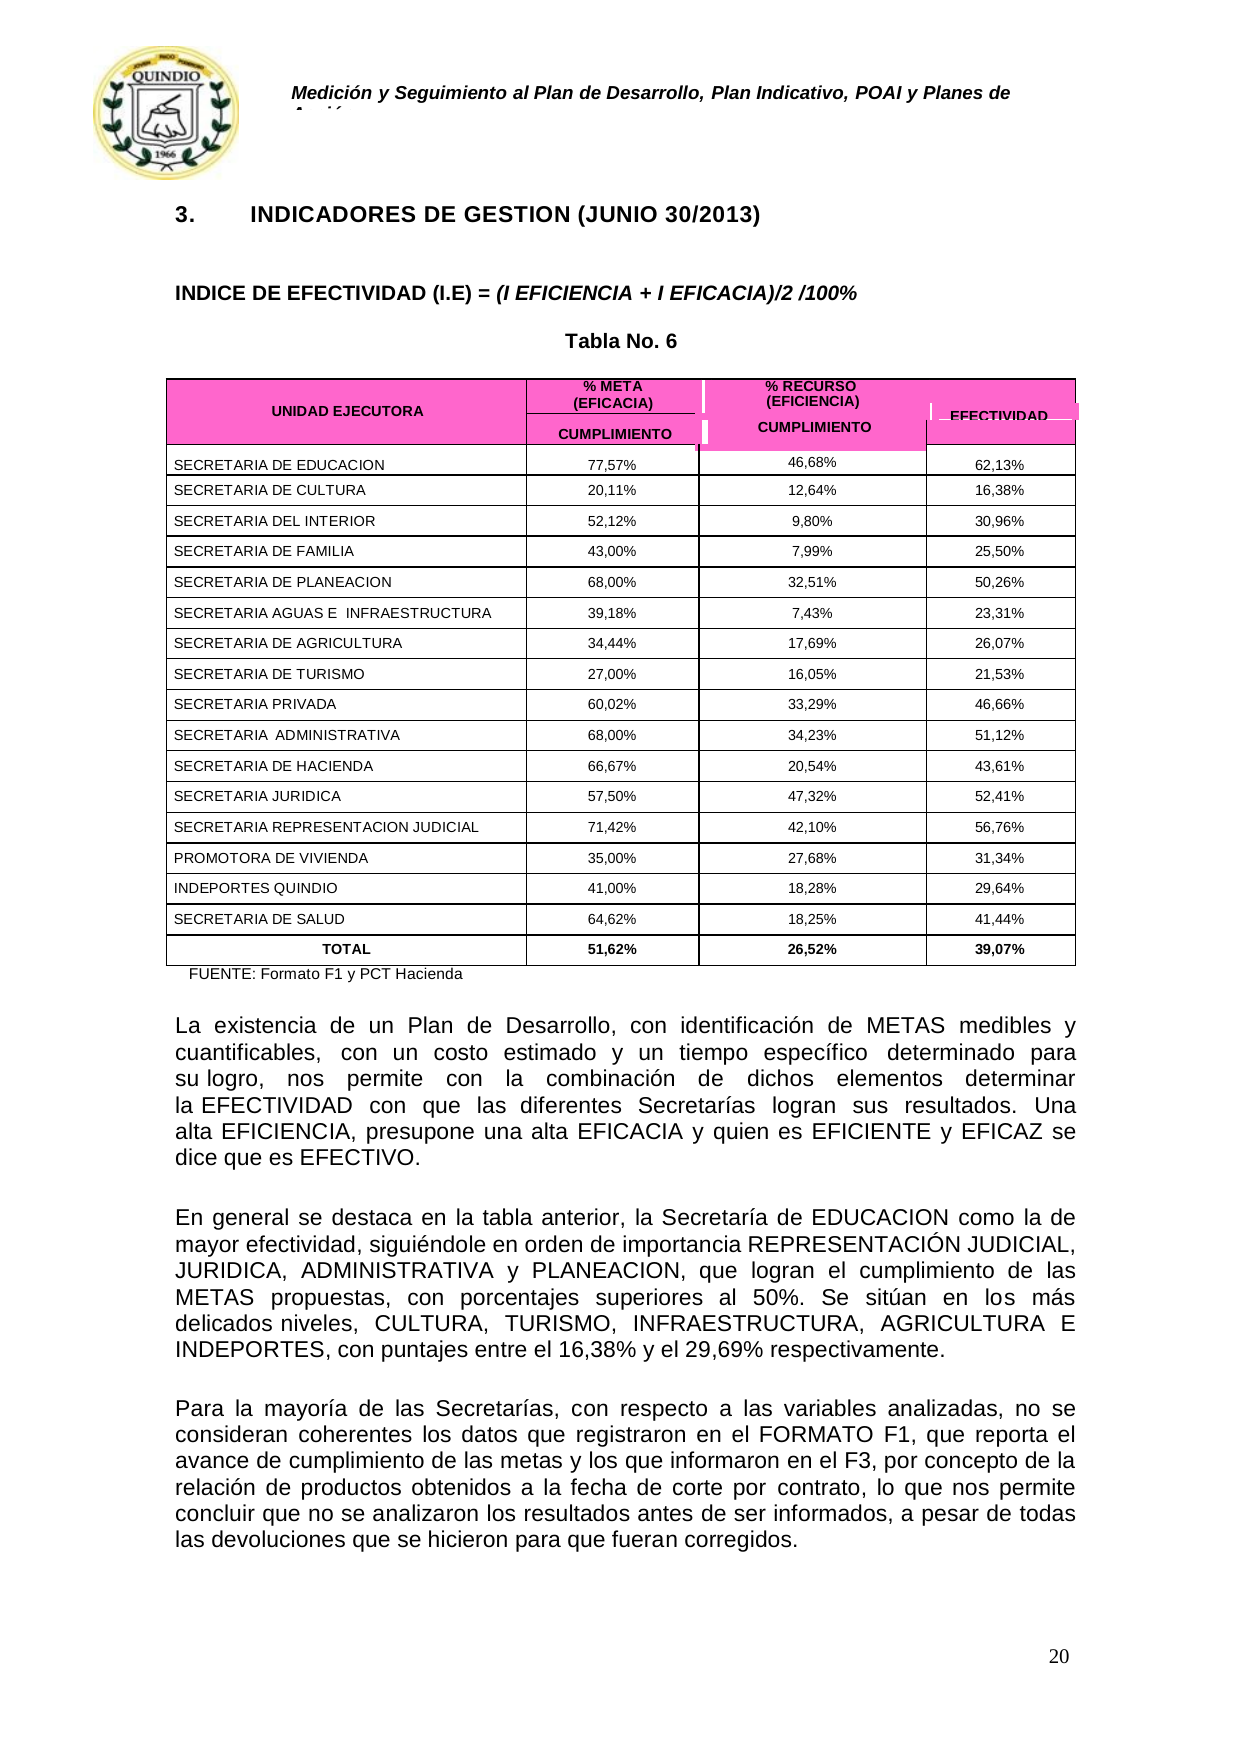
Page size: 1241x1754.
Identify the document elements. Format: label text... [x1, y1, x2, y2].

table_cell 68,00% [527, 568, 698, 597]
table_cell 35,00% [527, 844, 698, 873]
table_cell 20,11% [527, 476, 698, 505]
table_cell 56,76% [927, 813, 1075, 842]
table_cell 41,00% [527, 874, 698, 903]
table_cell 46,66% [927, 690, 1075, 719]
table_cell 51,12% [927, 721, 1075, 750]
table_cell 7,43% [700, 598, 926, 627]
table_cell SECRETARIA DE EDUCACION [167, 445, 526, 474]
table_cell 31,34% [927, 844, 1075, 873]
table_cell 23,31% [927, 598, 1075, 627]
table_cell 46,68% [700, 451, 926, 474]
table_cell 7,99% [700, 537, 926, 566]
table_header % RECURSO (EFICIENCIA) [712, 380, 923, 413]
table_cell 50,26% [927, 568, 1075, 597]
table_cell 9,80% [700, 506, 926, 535]
table_cell 27,00% [527, 659, 698, 689]
table_cell 21,53% [927, 659, 1075, 689]
table_cell [702, 420, 708, 444]
table_cell CUMPLIMIENTO [708, 420, 926, 444]
table_cell 52,41% [927, 782, 1075, 812]
table_cell 26,52% [700, 936, 926, 965]
text Tabla No. 6 [561, 328, 681, 351]
table_cell 42,10% [700, 813, 926, 842]
table_cell 60,02% [527, 690, 698, 719]
table_cell 68,00% [527, 721, 698, 750]
table_cell 39,18% [527, 598, 698, 627]
table_cell 27,68% [700, 844, 926, 873]
table_cell 57,50% [527, 782, 698, 812]
table_cell 64,62% [527, 905, 698, 934]
table_cell 30,96% [927, 506, 1075, 535]
table_cell SECRETARIA ADMINISTRATIVA [167, 721, 526, 750]
text En general se destaca en la tabla anterior, la Secretaría de EDUCACION como la de mayor efectividad, siguiéndole en orden de importancia REPRESENTACIÓN JUDICIAL, JURIDICA, ADMINISTRATIVA y PLANEACION, que logran el cumplimiento de las METAS propuestas, con porcentajes superiores al 50%. Se sitúan en los más delicados niveles, CULTURA, TURISMO, INFRAESTRUCTURA, AGRICULTURA E INDEPORTES, con puntajes entre el 16,38% y el 29,69% respectivamente. [175, 1204, 1076, 1362]
table_cell 39,07% [927, 936, 1075, 965]
table_cell PROMOTORA DE VIVIENDA [167, 844, 526, 873]
table_cell 77,57% [527, 445, 698, 474]
table_cell SECRETARIA PRIVADA [167, 690, 526, 719]
text Para la mayoría de las Secretarías, con respecto a las variables analizadas, no se consideran coherentes los datos que registraron en el FORMATO F1, que reporta el avance de cumplimiento de las metas y los que informaron en el F3, por concepto de la relación de productos obtenidos a la fecha de corte por contrato, lo que nos permite concluir que no se analizaron los resultados antes de ser informados, a pesar de todas las devoluciones que se hicieron para que fueran corregidos. [175, 1394, 1076, 1553]
table_cell SECRETARIA DE SALUD [167, 905, 526, 934]
table_cell 34,23% [700, 721, 926, 750]
table_header % META (EFICACIA) [527, 380, 695, 413]
table_cell 25,50% [927, 537, 1075, 566]
table_cell 51,62% [527, 936, 698, 965]
text FUENTE: Formato F1 y PCT Hacienda [189, 966, 1084, 983]
table_cell [927, 420, 1075, 444]
table_cell 43,00% [527, 537, 698, 566]
table_cell SECRETARIA DE PLANEACION [167, 568, 526, 597]
picture [93, 46, 239, 180]
table_cell SECRETARIA DE AGRICULTURA [167, 629, 526, 658]
text La existencia de un Plan de Desarrollo, con identificación de METAS medibles y cuantificables, con un costo estimado y un tiempo específico determinado para su logro, nos permite con la combinación de dichos elementos determinar la EFECTIVIDAD con que las diferentes Secretarías logran sus resultados. Una alta EFICIENCIA, presupone una alta EFICACIA y quien es EFICIENTE y EFICAZ se dice que es EFECTIVO. [175, 1012, 1076, 1171]
text 3. INDICADORES DE GESTION (JUNIO 30/2013) [175, 201, 1084, 228]
table_cell SECRETARIA DE CULTURA [167, 476, 526, 505]
table_cell 52,12% [527, 506, 698, 535]
table_cell 34,44% [527, 629, 698, 658]
table_cell SECRETARIA DE TURISMO [167, 659, 526, 689]
table_cell 18,28% [700, 874, 926, 903]
table_cell 62,13% [927, 445, 1075, 474]
table_cell 20,54% [700, 751, 926, 781]
table_cell 33,29% [700, 690, 926, 719]
table_cell SECRETARIA DE HACIENDA [167, 751, 526, 781]
table_cell SECRETARIA DE FAMILIA [167, 537, 526, 566]
table_cell 29,64% [927, 874, 1075, 903]
table_cell 32,51% [700, 568, 926, 597]
table_cell 47,32% [700, 782, 926, 812]
table_cell INDEPORTES QUINDIO [167, 874, 526, 903]
table_cell SECRETARIA DEL INTERIOR [167, 506, 526, 535]
table_cell 17,69% [700, 629, 926, 658]
table_cell TOTAL [167, 936, 526, 965]
table_cell 12,64% [700, 476, 926, 505]
table_cell 18,25% [700, 905, 926, 934]
table_cell SECRETARIA AGUAS E INFRAESTRUCTURA [167, 598, 526, 627]
table_cell 41,44% [927, 905, 1075, 934]
table_header UNIDAD EJECUTORA [167, 380, 526, 444]
table_cell EFECTIVIDAD [939, 403, 1072, 419]
table_cell SECRETARIA REPRESENTACION JUDICIAL [167, 813, 526, 842]
table_cell 43,61% [927, 751, 1075, 781]
table_header [930, 380, 1075, 403]
table_cell SECRETARIA JURIDICA [167, 782, 526, 812]
table_cell 66,67% [527, 751, 698, 781]
text INDICE DE EFECTIVIDAD (I.E) = (I EFICIENCIA + I EFICACIA)/2 /100% [175, 281, 1084, 304]
table_cell 16,05% [700, 659, 926, 689]
table_cell 71,42% [527, 813, 698, 842]
table_cell 26,07% [927, 629, 1075, 658]
table_cell CUMPLIMIENTO [527, 414, 695, 444]
table_cell 16,38% [927, 476, 1075, 505]
